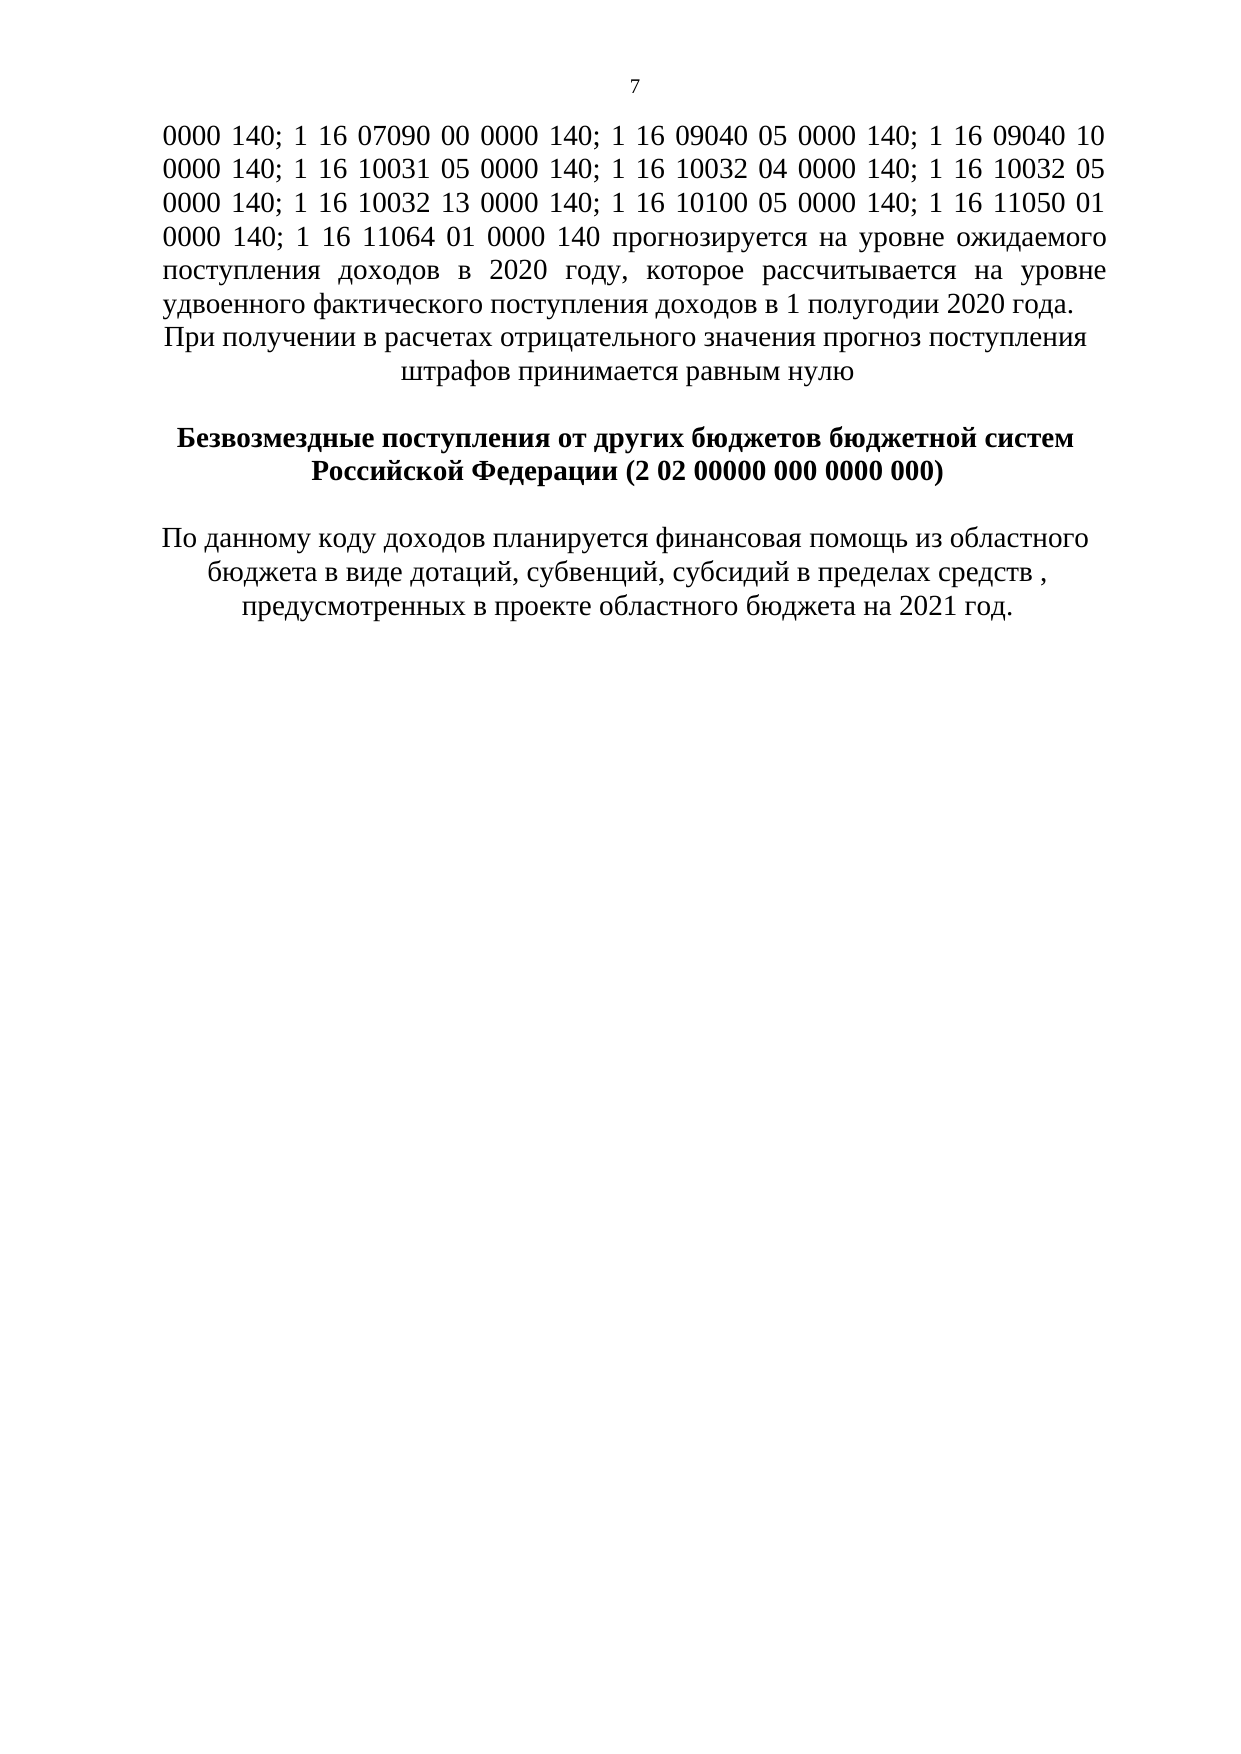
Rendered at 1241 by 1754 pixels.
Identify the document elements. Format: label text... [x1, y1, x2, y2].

text Безвозмездные поступления от других бюджетов бюджетной систем Российской Федерации (2 02 00000 000 0000 000) [144, 420, 1107, 487]
text По данному коду доходов планируется финансовая помощь из областного бюджета в виде дотаций, субвенций, субсидий в пределах средств , предусмотренных в проекте областного бюджета на 2021 год. [144, 521, 1107, 621]
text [162, 118, 1107, 319]
text При получении в расчетах отрицательного значения прогноз поступления штрафов принимается равным нулю [144, 319, 1107, 386]
